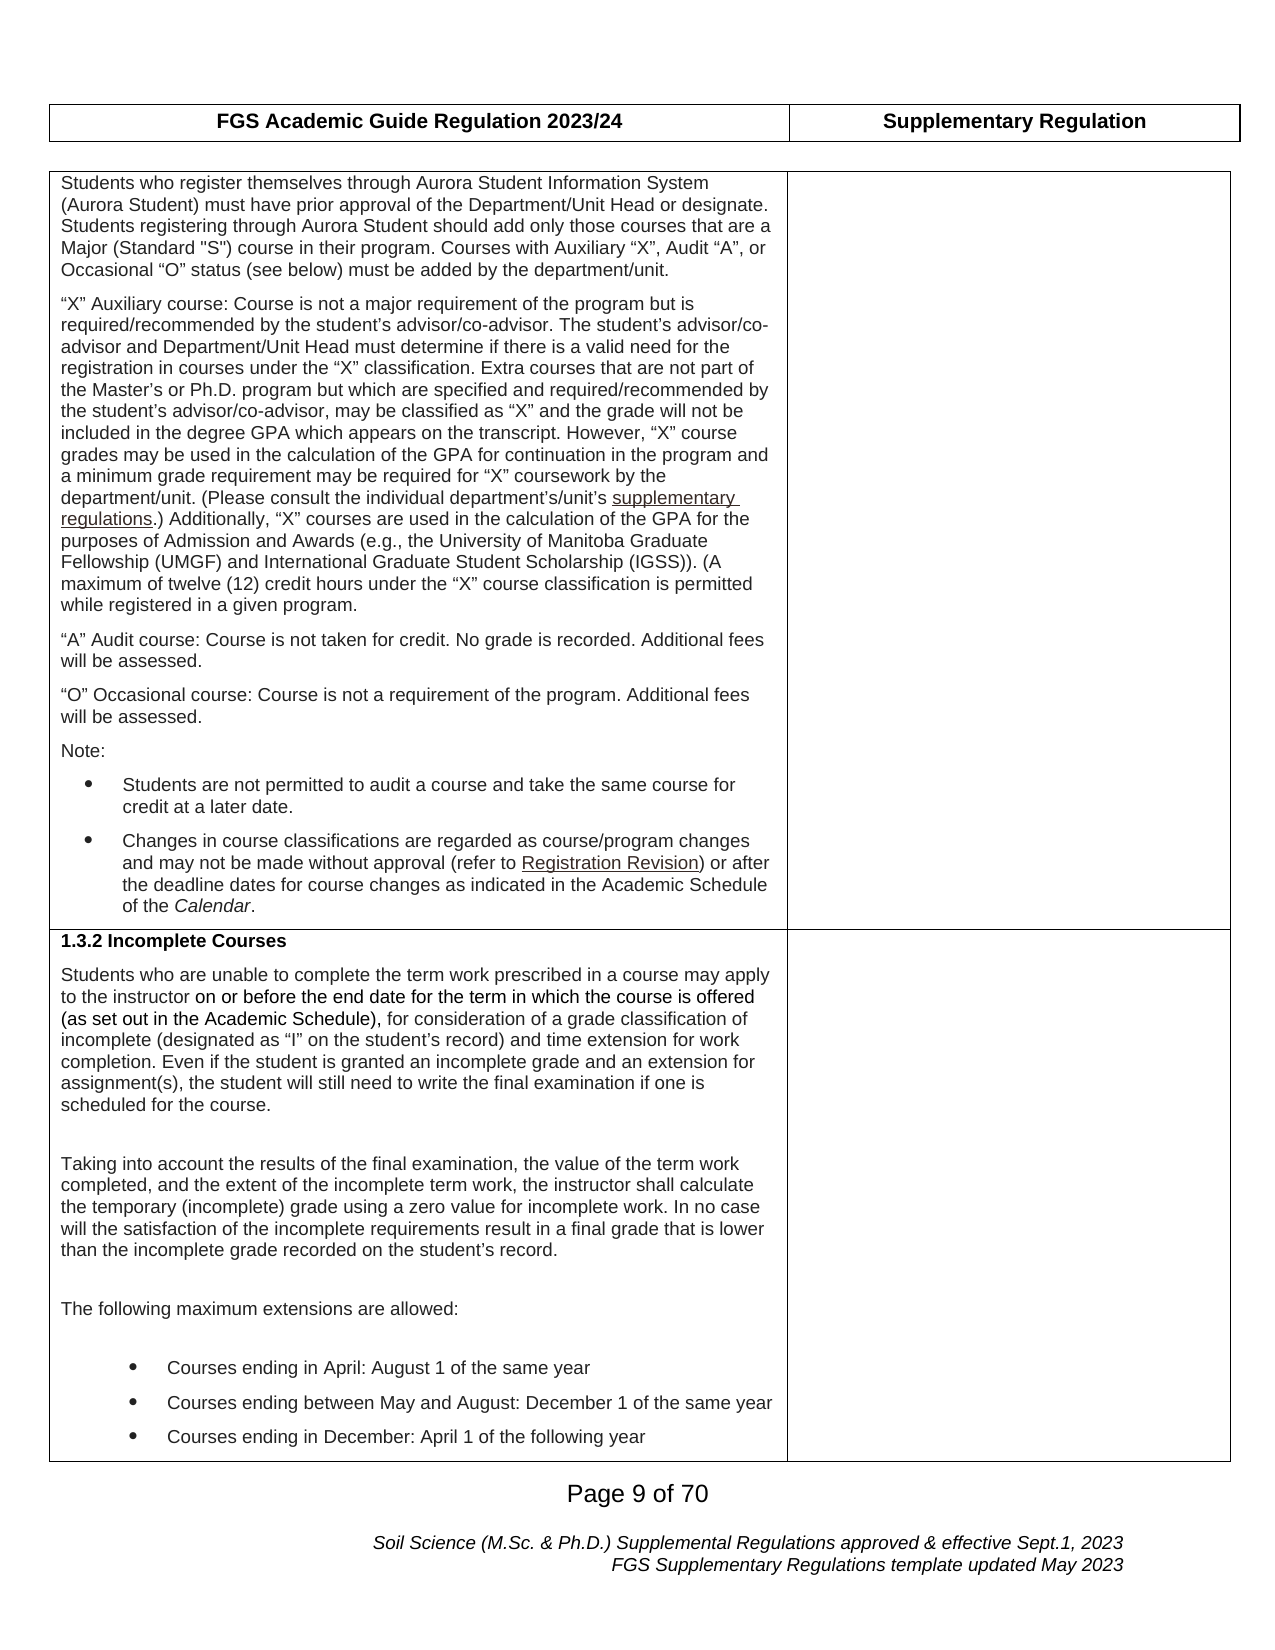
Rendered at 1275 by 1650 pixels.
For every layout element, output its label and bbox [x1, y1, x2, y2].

table_cell [50, 930, 787, 1461]
table_cell [788, 930, 1230, 1461]
table_cell [788, 172, 1230, 929]
table_cell [50, 172, 787, 929]
